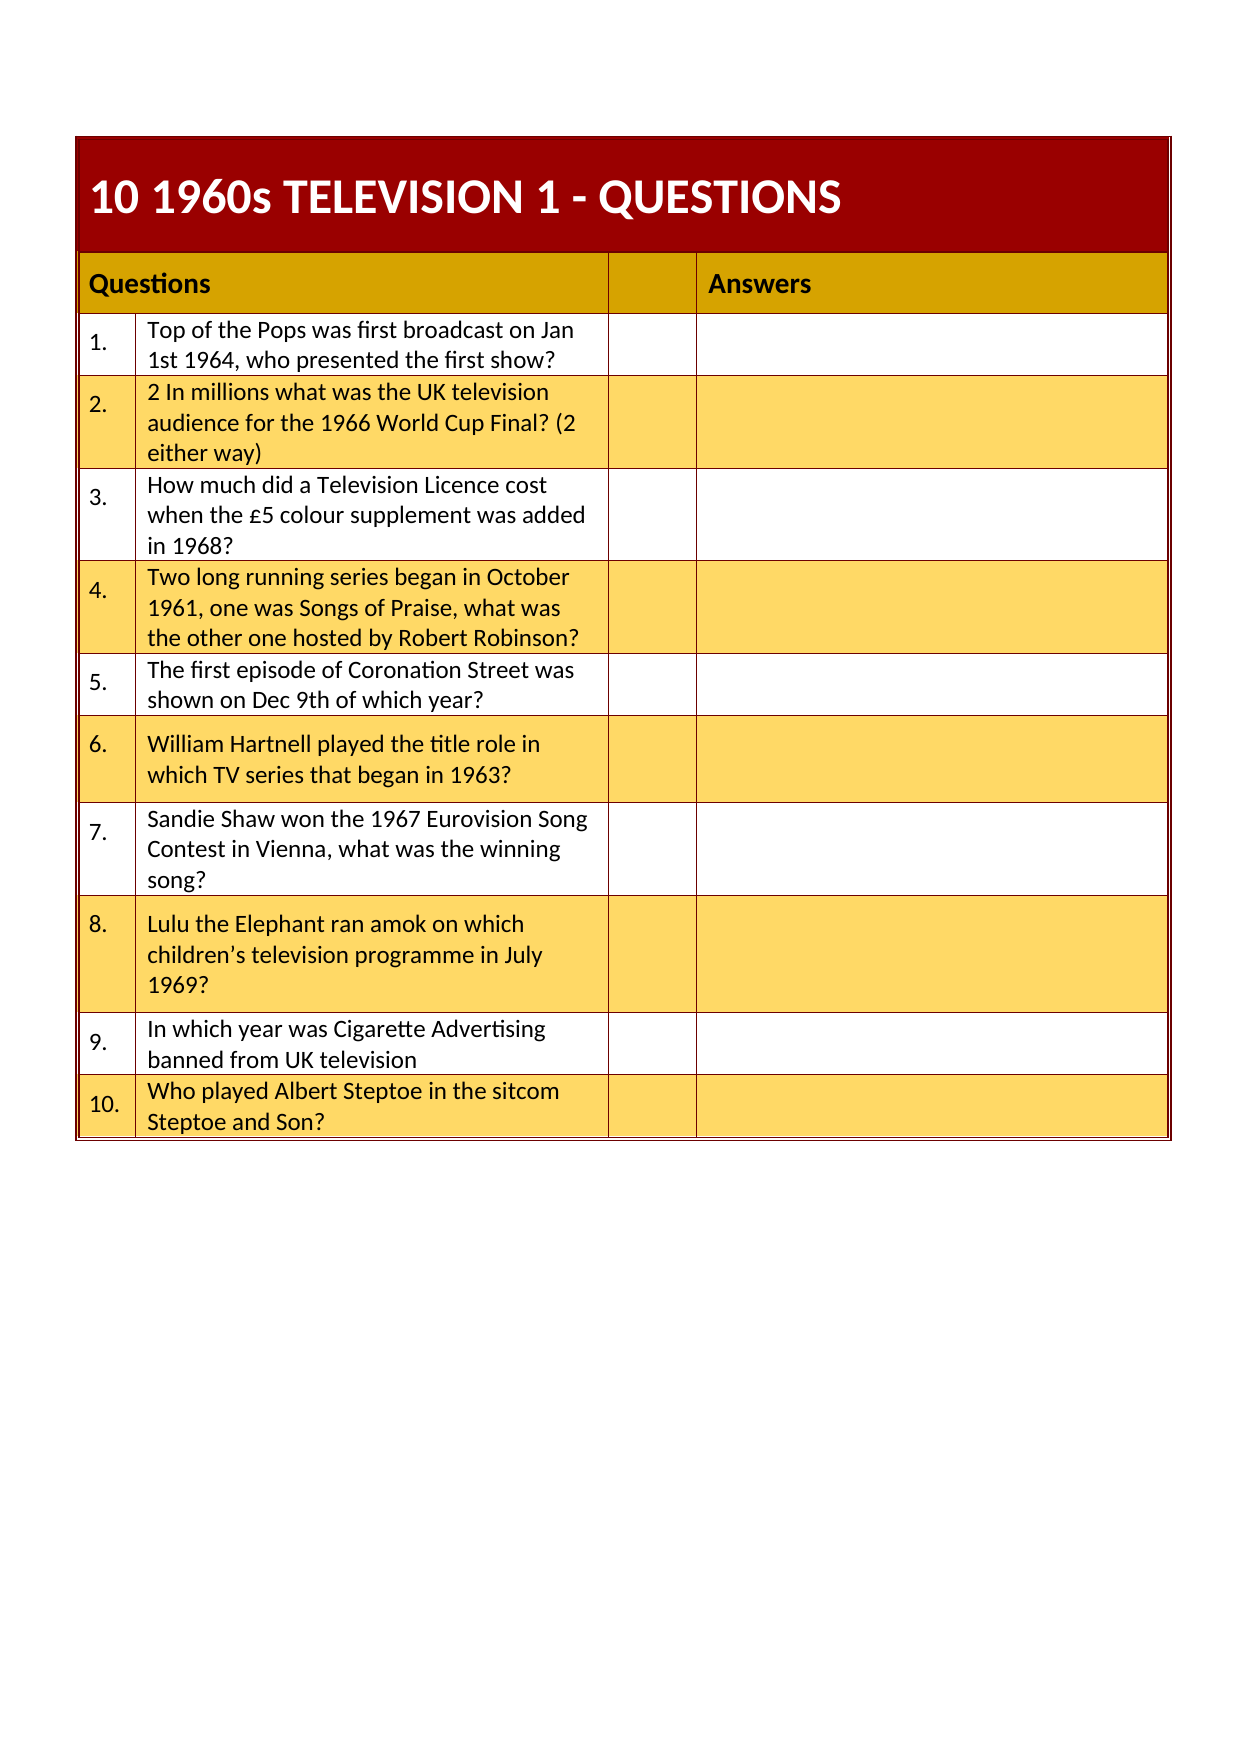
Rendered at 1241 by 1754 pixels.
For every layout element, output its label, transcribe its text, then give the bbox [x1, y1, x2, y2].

table_cell [609, 716, 696, 802]
table_cell [697, 561, 1167, 653]
table_cell 4. [80, 561, 135, 653]
table_cell [697, 376, 1167, 468]
table_cell William Hartnell played the title role in which TV series that began in 1963? [136, 716, 608, 802]
table_cell [609, 803, 696, 895]
table_cell [697, 716, 1167, 802]
table_cell 8. [80, 896, 135, 1012]
table_cell 1. [80, 314, 135, 375]
table_cell 6. [80, 716, 135, 802]
table_cell [697, 896, 1167, 1012]
table_cell 5. [80, 654, 135, 715]
table_cell 9. [80, 1013, 135, 1074]
table_cell The first episode of Coronation Street was shown on Dec 9th of which year? [136, 654, 608, 715]
table_cell [609, 654, 696, 715]
table_cell [609, 896, 696, 1012]
table_header 10 1960s TELEVISION 1 - QUESTIONS [80, 140, 1167, 251]
table_cell 2. [80, 376, 135, 468]
table_cell [697, 803, 1167, 895]
table_cell [609, 253, 696, 313]
table_cell 2 In millions what was the UK television audience for the 1966 World Cup Final? (2 either way) [136, 376, 608, 468]
table_cell Questions [80, 253, 608, 313]
table_cell Who played Albert Steptoe in the sitcom Steptoe and Son? [136, 1075, 608, 1136]
table_cell 10. [80, 1075, 135, 1136]
table_cell Top of the Pops was first broadcast on Jan 1st 1964, who presented the first show? [136, 314, 608, 375]
table_cell Two long running series began in October 1961, one was Songs of Praise, what was the other one hosted by Robert Robinson? [136, 561, 608, 653]
table_cell [697, 469, 1167, 560]
table_cell 7. [80, 803, 135, 895]
table_cell [697, 314, 1167, 375]
table_cell Answers [697, 253, 1167, 313]
table_cell [609, 561, 696, 653]
table_cell [609, 1075, 696, 1136]
table_cell [609, 469, 696, 560]
table_cell [609, 314, 696, 375]
table_cell [697, 1075, 1167, 1136]
table_cell In which year was Cigarette Advertising banned from UK television [136, 1013, 608, 1074]
table_cell Lulu the Elephant ran amok on which children’s television programme in July 1969? [136, 896, 608, 1012]
table_cell 3. [80, 469, 135, 560]
table_cell [609, 376, 696, 468]
table_cell [697, 654, 1167, 715]
table_cell How much did a Television Licence cost when the £5 colour supplement was added in 1968? [136, 469, 608, 560]
table_cell [697, 1013, 1167, 1074]
table_cell [609, 1013, 696, 1074]
table_cell Sandie Shaw won the 1967 Eurovision Song Contest in Vienna, what was the winning song? [136, 803, 608, 895]
